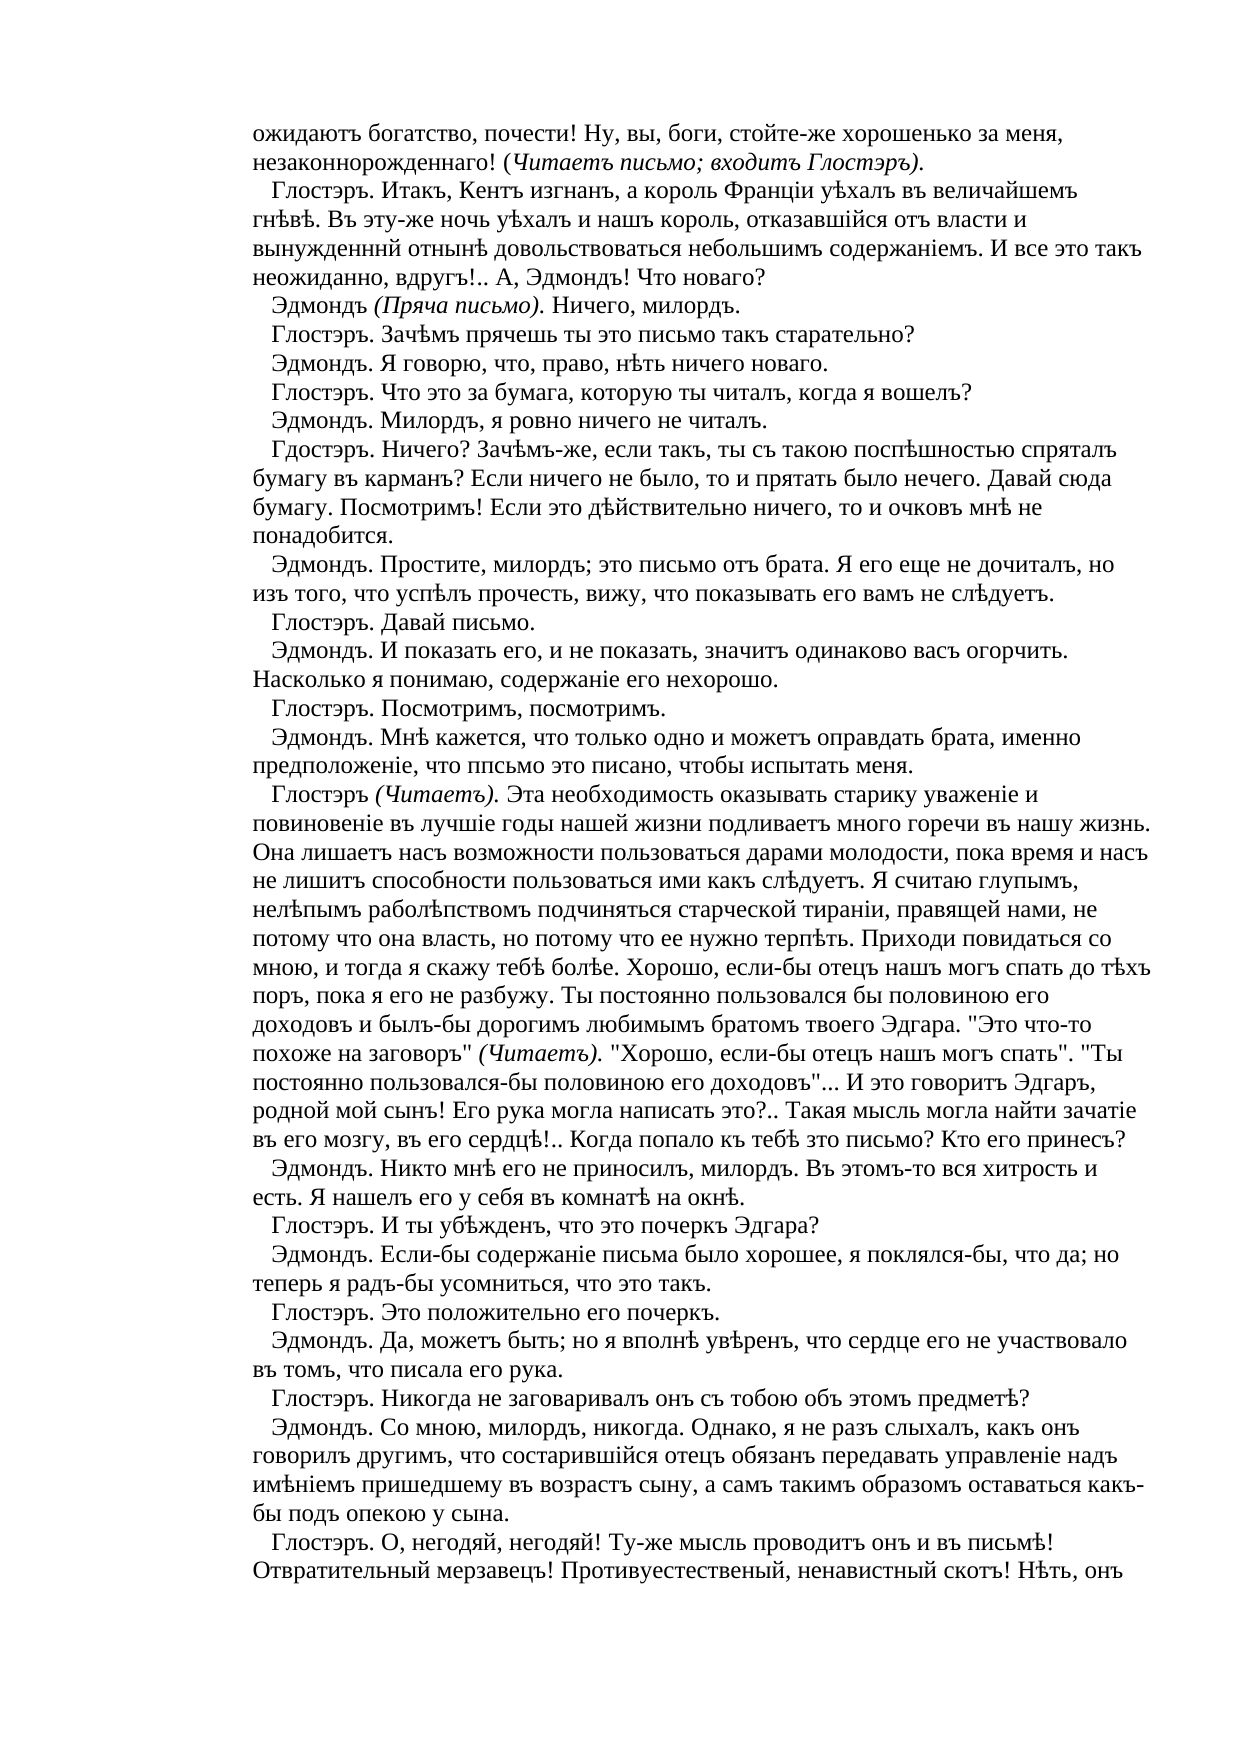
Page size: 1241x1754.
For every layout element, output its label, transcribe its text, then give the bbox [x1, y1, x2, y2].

text Эдмондъ. Со мною, милордъ, никогда. Однако, я не разъ слыхалъ, какъ онъ говорилъ другимъ, что состарившійся отецъ обязанъ передавать управленіе надъ имѣніемъ пришедшему въ возрастъ сыну, a самъ такимъ образомъ оставаться какъ-бы подъ опекою y сына. [252, 1412, 1152, 1527]
text Эдмондъ. Если-бы содержаніе письма было хорошее, я поклялся-бы, что да; но теперь я радъ-бы усомниться, что это такъ. [252, 1239, 1152, 1297]
text Глостэръ. Итакъ, Кентъ изгнанъ, a король Франціи уѣхалъ въ величайшемъ гнѣвѣ. Въ эту-же ночь уѣхалъ и нашъ король, отказавшійся отъ власти и вынужденннй отнынѣ довольствоваться небольшимъ содержаніемъ. И все это такъ неожиданно, вдругъ!.. А, Эдмондъ! Что новаго? [252, 176, 1152, 291]
text Гдостэръ. Ничего? Зачѣмъ-же, если такъ, ты съ такою поспѣшностью спряталъ бумагу въ карманъ? Если ничего не было, то и прятать было нечего. Давай сюда бумагу. Посмотримъ! Если это дѣйствительно ничего, то и очковъ мнѣ не понадобится. [252, 434, 1152, 549]
text Глостэръ (Читаетъ). Эта необходимость оказывать старику уваженіе и повиновеніе въ лучшіе годы нашей жизни подливаетъ много горечи въ нашу жизнь. Она лишаетъ насъ возможности пользоваться дарами молодости, пока время и насъ не лишитъ способности пользоваться ими какъ слѣдуетъ. Я считаю глупымъ, нелѣпымъ раболѣпствомъ подчиняться старческой тираніи, правящей нами, не потому что она власть, но потому что ее нужно терпѣть. Приходи повидаться со мною, и тогда я скажу тебѣ болѣе. Хорошо, если-бы отецъ нашъ могъ спать до тѣхъ поръ, пока я его не разбужу. Ты постоянно пользовался бы половиною его доходовъ и былъ-бы дорогимъ любимымъ братомъ твоего Эдгара. "Это что-то похоже на заговоръ" (Читаетъ). "Хорошо, если-бы отецъ нашъ могъ спать". "Ты постоянно пользовался-бы половиною его доходовъ"... И это говоритъ Эдгаръ, родной мой сынъ! Его рука могла написать это?.. Такая мысль могла найти зачатіе въ его мозгу, въ его сердцѣ!.. Когда попало къ тебѣ зто письмо? Кто его принесъ? [252, 779, 1152, 1153]
text Глостэръ. Это положительно его почеркъ. [252, 1297, 1152, 1326]
text Глостэръ. Зачѣмъ прячешь ты это письмо такъ старательно? [252, 319, 1152, 348]
text Глостэръ. И ты убѣжденъ, что это почеркъ Эдгара? [252, 1211, 1152, 1239]
text Эдмондъ. И показать его, и не показать, значитъ одинаково васъ огорчить. Насколько я понимаю, содержаніе его нехорошо. [252, 636, 1152, 693]
text Эдмондъ. Мнѣ кажется, что только одно и можетъ оправдать брата, именно предположеніе, что ппсьмо это писано, чтобы испытать меня. [252, 722, 1152, 779]
text Эдмондъ. Милордъ, я ровно ничего не читалъ. [252, 406, 1152, 434]
text Глостэръ. Никогда не заговаривалъ онъ съ тобою объ этомъ предметѣ? [252, 1383, 1152, 1412]
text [252, 118, 1152, 176]
text Эдмондъ. Да, можетъ быть; но я вполнѣ увѣренъ, что сердце его не участвовало въ томъ, что писала его рука. [252, 1326, 1152, 1383]
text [252, 1527, 1152, 1584]
text Глостэръ. Давай письмо. [252, 607, 1152, 636]
text Глостэръ. Что это за бумага, которую ты читалъ, когда я вошелъ? [252, 377, 1152, 406]
text Глостэръ. Посмотримъ, посмотримъ. [252, 693, 1152, 722]
text Эдмондъ. Простите, милордъ; это письмо отъ брата. Я его еще не дочиталъ, но изъ того, что успѣлъ прочесть, вижу, что показывать его вамъ не слѣдуетъ. [252, 549, 1152, 607]
text Эдмондъ. Никто мнѣ его не приносилъ, милордъ. Въ этомъ-то вся хитрость и есть. Я нашелъ его y себя въ комнатѣ на окнѣ. [252, 1153, 1152, 1211]
text Эдмондъ. Я говорю, что, право, нѣть ничего новаго. [252, 348, 1152, 377]
text Эдмондъ (Пряча письмо). Ничего, милордъ. [252, 291, 1152, 319]
